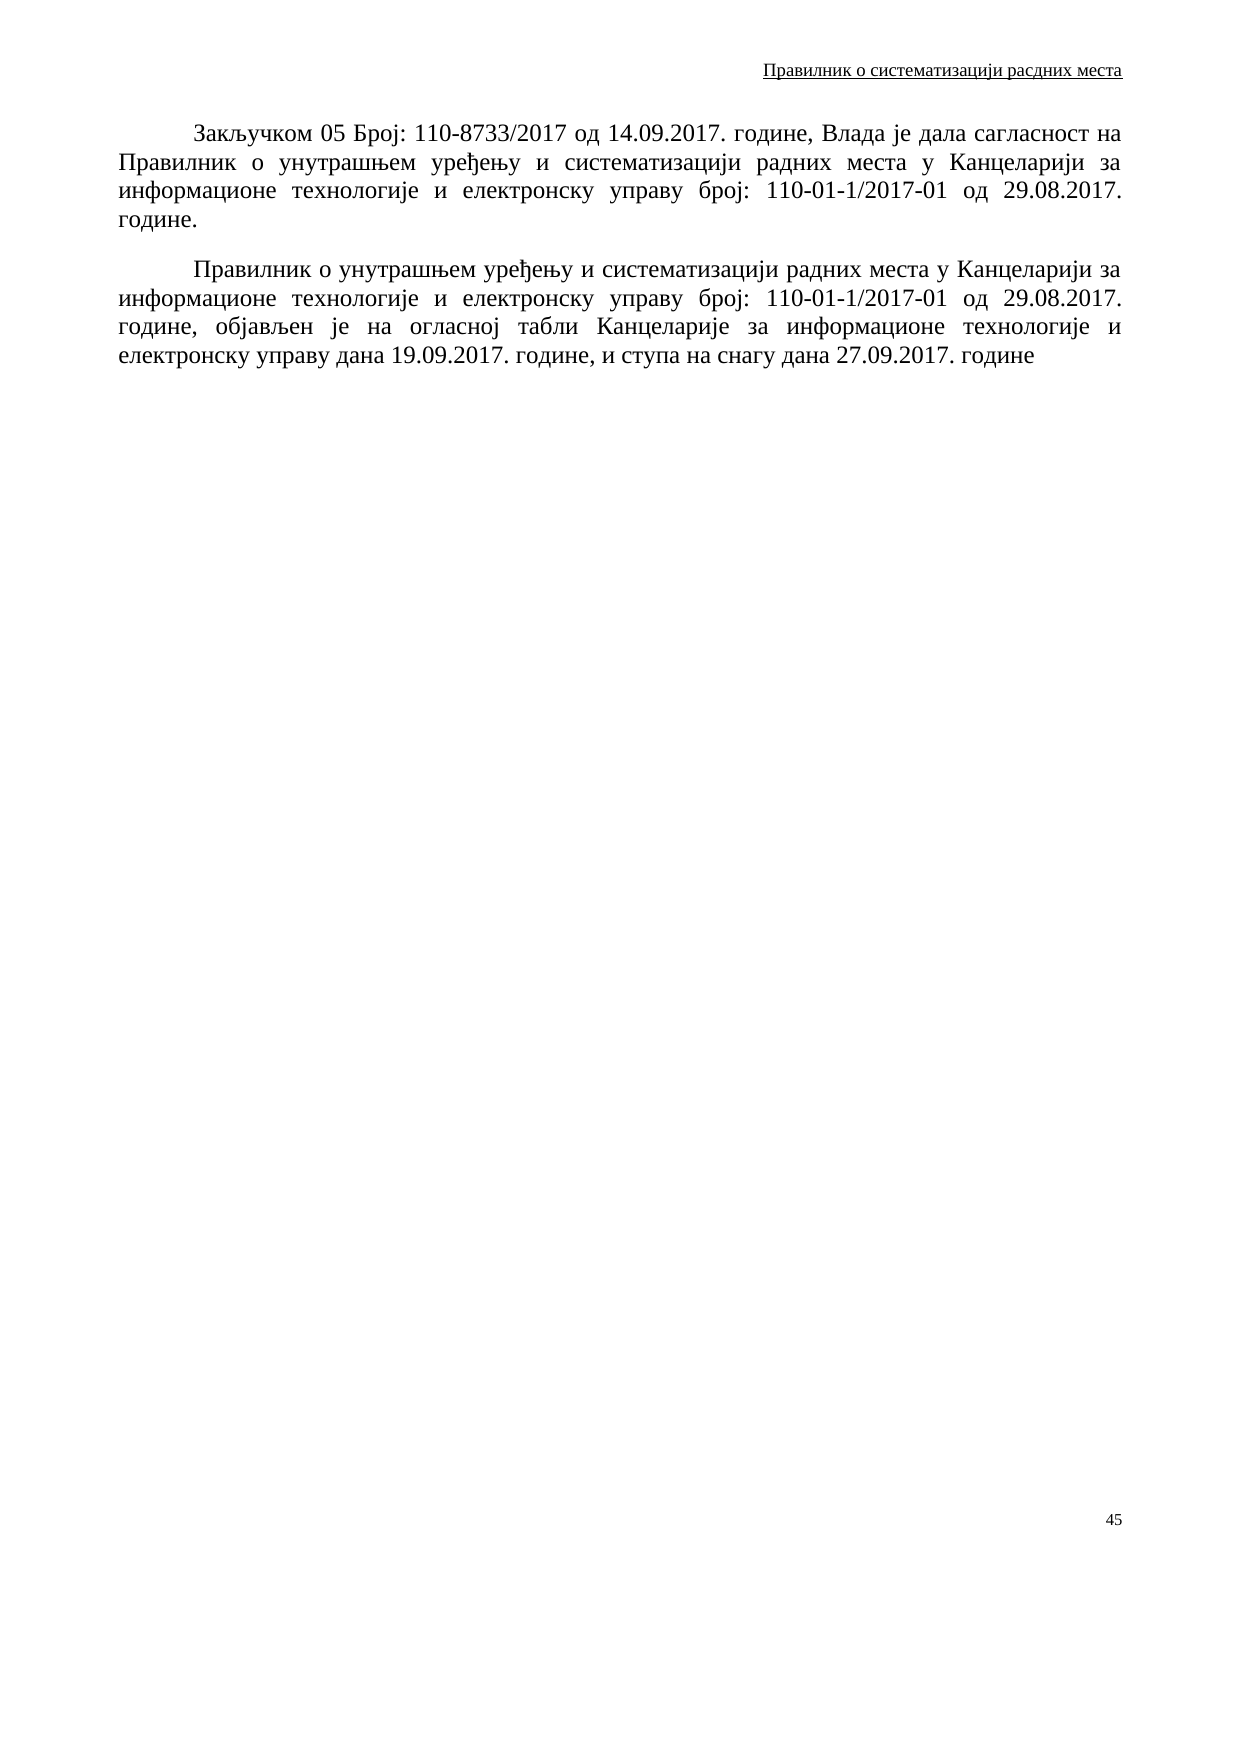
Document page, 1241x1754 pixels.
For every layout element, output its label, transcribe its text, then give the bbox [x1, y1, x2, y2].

text Закључком 05 Број: 110-8733/2017 од 14.09.2017. године, Влада је дала сагласност на Правилник о унутрашњем уређењу и систематизацији радних места у Канцеларији за информационе технологије и електронску управу број: 110-01-1/2017-01 од 29.08.2017. године. [118, 118, 1122, 233]
text Правилник о унутрашњем уређењу и систематизацији радних места у Канцеларији за информационе технологије и електронску управу број: 110-01-1/2017-01 од 29.08.2017. године, објављен је на огласној табли Канцеларије за информационе технологије и електронску управу дана 19.09.2017. године, и ступа на снагу дана 27.09.2017. године [118, 254, 1122, 369]
